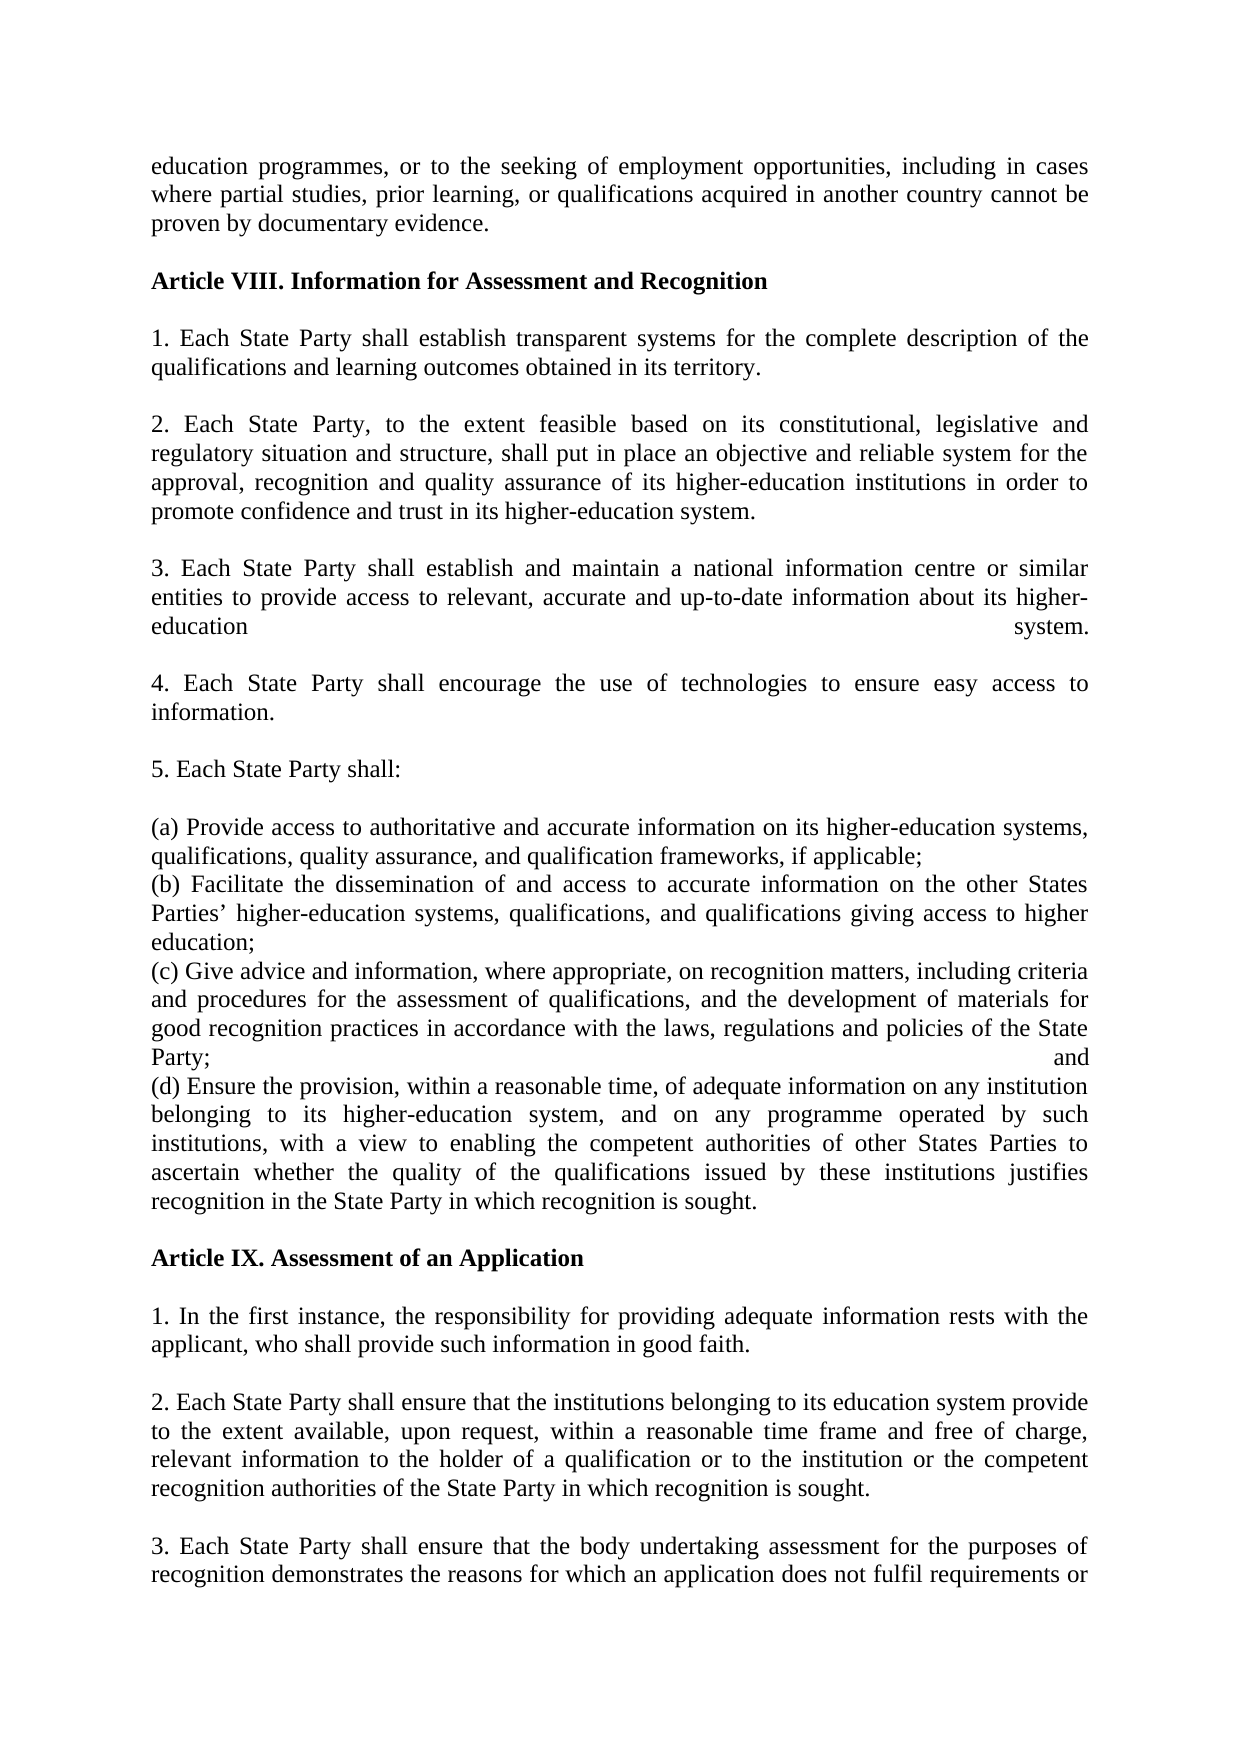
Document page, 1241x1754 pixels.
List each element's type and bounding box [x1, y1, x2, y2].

table_header [148, 148, 1093, 1591]
